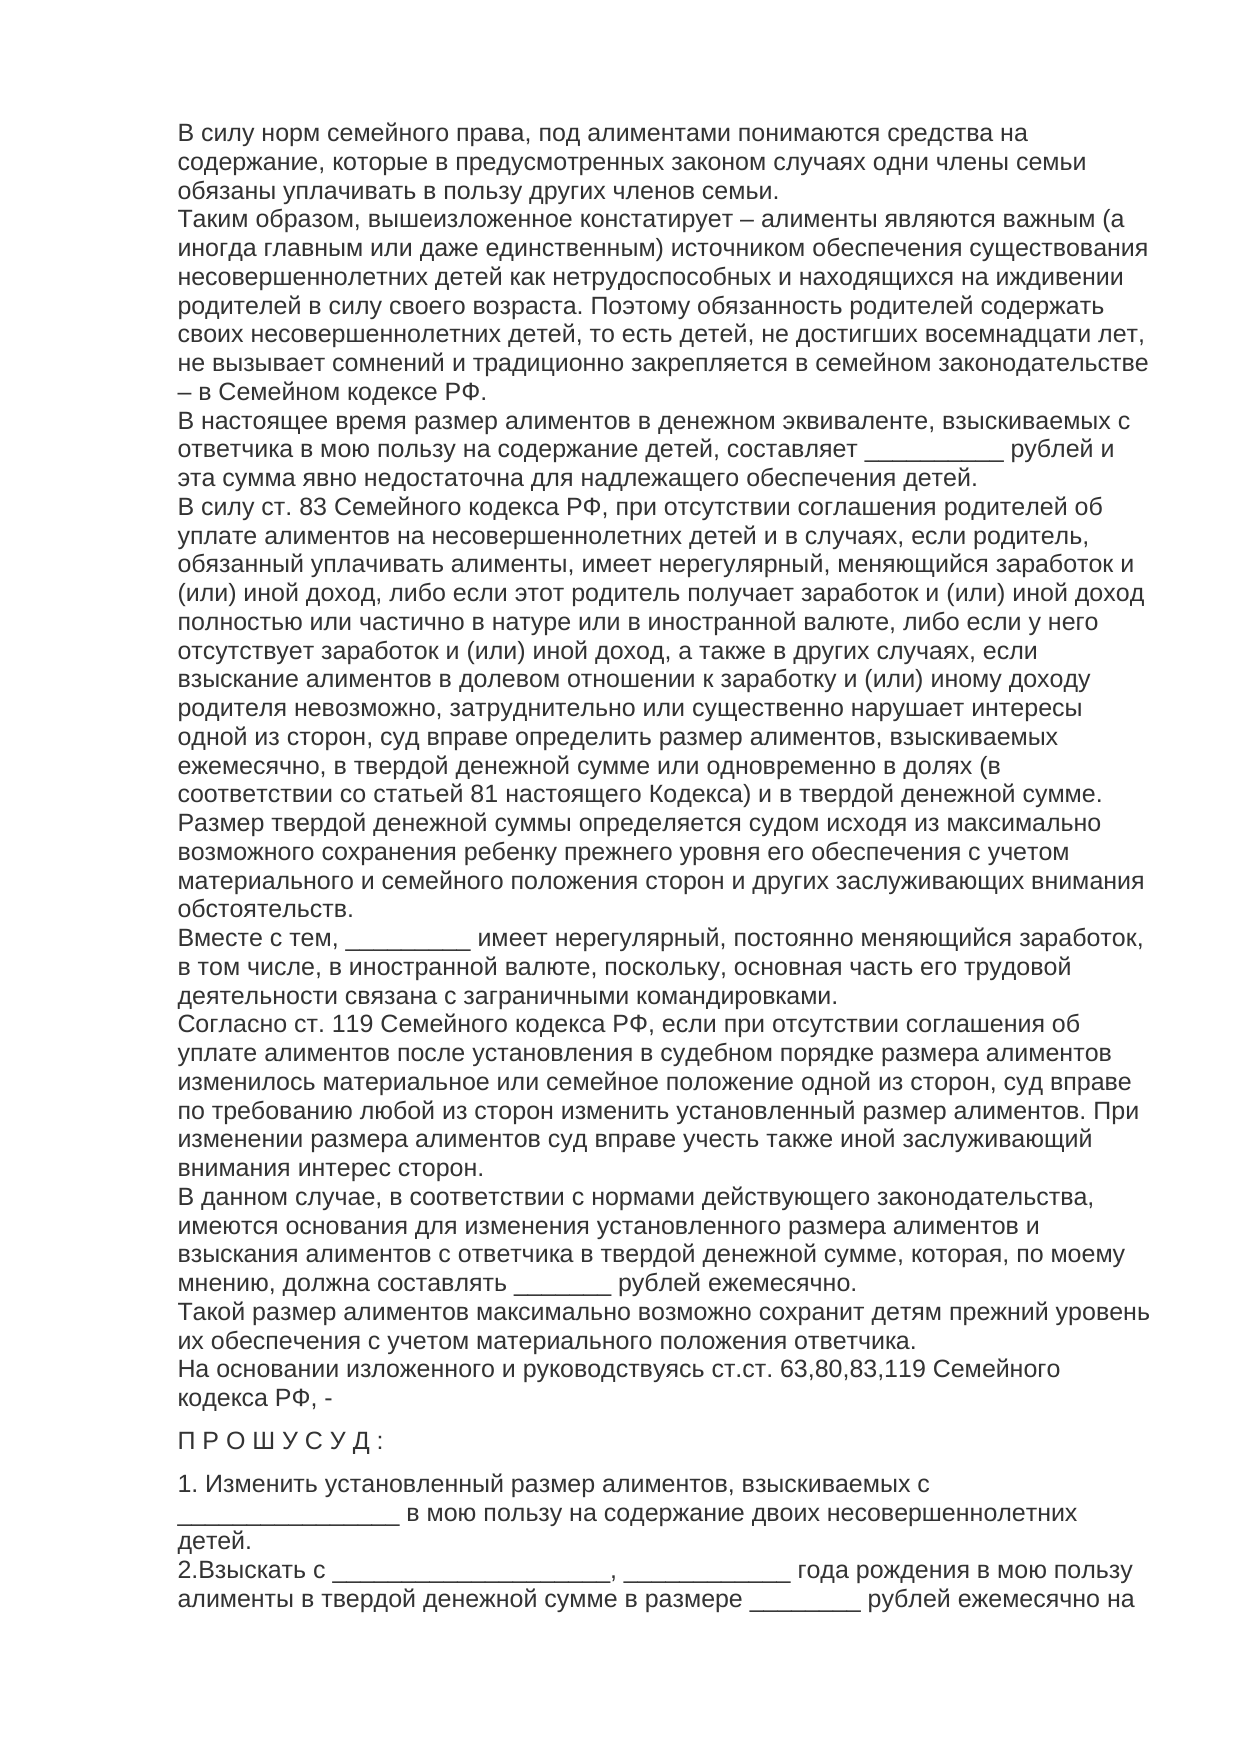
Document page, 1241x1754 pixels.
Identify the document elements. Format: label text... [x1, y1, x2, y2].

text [177, 1469, 1152, 1612]
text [177, 118, 1152, 1412]
text П Р О Ш У С У Д : [177, 1426, 1152, 1455]
